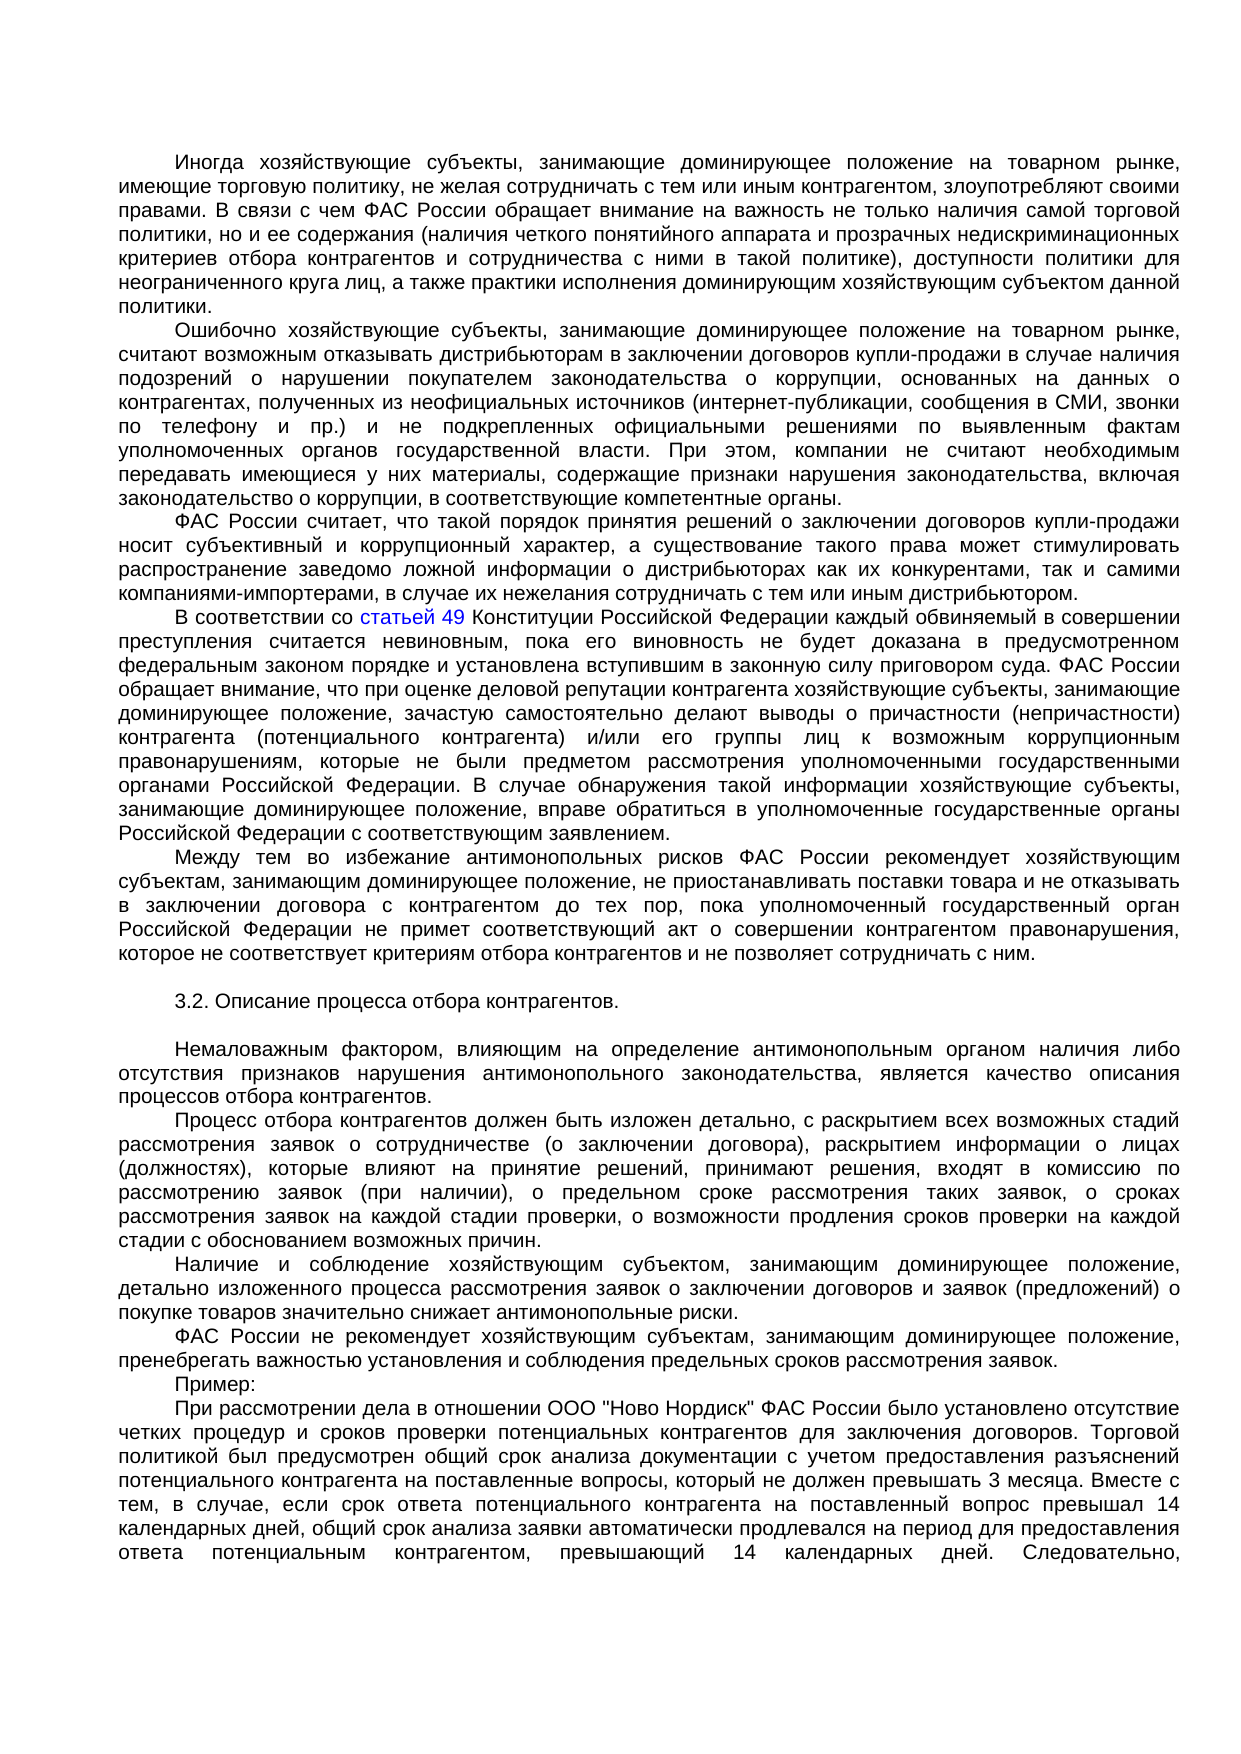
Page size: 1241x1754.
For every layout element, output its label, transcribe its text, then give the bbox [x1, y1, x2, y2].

text Немаловажным фактором, влияющим на определение антимонопольным органом наличия либо отсутствия признаков нарушения антимонопольного законодательства, является качество описания процессов отбора контрагентов. [118, 1036, 1181, 1108]
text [118, 1396, 1181, 1563]
text 3.2. Описание процесса отбора контрагентов. [118, 988, 1181, 1012]
text Наличие и соблюдение хозяйствующим субъектом, занимающим доминирующее положение, детально изложенного процесса рассмотрения заявок о заключении договоров и заявок (предложений) о покупке товаров значительно снижает антимонопольные риски. [118, 1252, 1181, 1324]
text ФАС России не рекомендует хозяйствующим субъектам, занимающим доминирующее положение, пренебрегать важностью установления и соблюдения предельных сроков рассмотрения заявок. [118, 1324, 1181, 1372]
text ФАС России считает, что такой порядок принятия решений о заключении договоров купли-продажи носит субъективный и коррупционный характер, а существование такого права может стимулировать распространение заведомо ложной информации о дистрибьюторах как их конкурентами, так и самими компаниями-импортерами, в случае их нежелания сотрудничать с тем или иным дистрибьютором. [118, 509, 1181, 605]
text Пример: [118, 1372, 1181, 1396]
text Ошибочно хозяйствующие субъекты, занимающие доминирующее положение на товарном рынке, считают возможным отказывать дистрибьюторам в заключении договоров купли-продажи в случае наличия подозрений о нарушении покупателем законодательства о коррупции, основанных на данных о контрагентах, полученных из неофициальных источников (интернет-публикации, сообщения в СМИ, звонки по телефону и пр.) и не подкрепленных официальными решениями по выявленным фактам уполномоченных органов государственной власти. При этом, компании не считают необходимым передавать имеющиеся у них материалы, содержащие признаки нарушения законодательства, включая законодательство о коррупции, в соответствующие компетентные органы. [118, 318, 1181, 509]
text Иногда хозяйствующие субъекты, занимающие доминирующее положение на товарном рынке, имеющие торговую политику, не желая сотрудничать с тем или иным контрагентом, злоупотребляют своими правами. В связи с чем ФАС России обращает внимание на важность не только наличия самой торговой политики, но и ее содержания (наличия четкого понятийного аппарата и прозрачных недискриминационных критериев отбора контрагентов и сотрудничества с ними в такой политике), доступности политики для неограниченного круга лиц, а также практики исполнения доминирующим хозяйствующим субъектом данной политики. [118, 150, 1181, 318]
text Между тем во избежание антимонопольных рисков ФАС России рекомендует хозяйствующим субъектам, занимающим доминирующее положение, не приостанавливать поставки товара и не отказывать в заключении договора с контрагентом до тех пор, пока уполномоченный государственный орган Российской Федерации не примет соответствующий акт о совершении контрагентом правонарушения, которое не соответствует критериям отбора контрагентов и не позволяет сотрудничать с ним. [118, 845, 1181, 964]
text В соответствии со статьей 49 Конституции Российской Федерации каждый обвиняемый в совершении преступления считается невиновным, пока его виновность не будет доказана в предусмотренном федеральным законом порядке и установлена вступившим в законную силу приговором суда. ФАС России обращает внимание, что при оценке деловой репутации контрагента хозяйствующие субъекты, занимающие доминирующее положение, зачастую самостоятельно делают выводы о причастности (непричастности) контрагента (потенциального контрагента) и/или его группы лиц к возможным коррупционным правонарушениям, которые не были предметом рассмотрения уполномоченными государственными органами Российской Федерации. В случае обнаружения такой информации хозяйствующие субъекты, занимающие доминирующее положение, вправе обратиться в уполномоченные государственные органы Российской Федерации с соответствующим заявлением. [118, 605, 1181, 845]
text Процесс отбора контрагентов должен быть изложен детально, с раскрытием всех возможных стадий рассмотрения заявок о сотрудничестве (о заключении договора), раскрытием информации о лицах (должностях), которые влияют на принятие решений, принимают решения, входят в комиссию по рассмотрению заявок (при наличии), о предельном сроке рассмотрения таких заявок, о сроках рассмотрения заявок на каждой стадии проверки, о возможности продления сроков проверки на каждой стадии с обоснованием возможных причин. [118, 1108, 1181, 1252]
